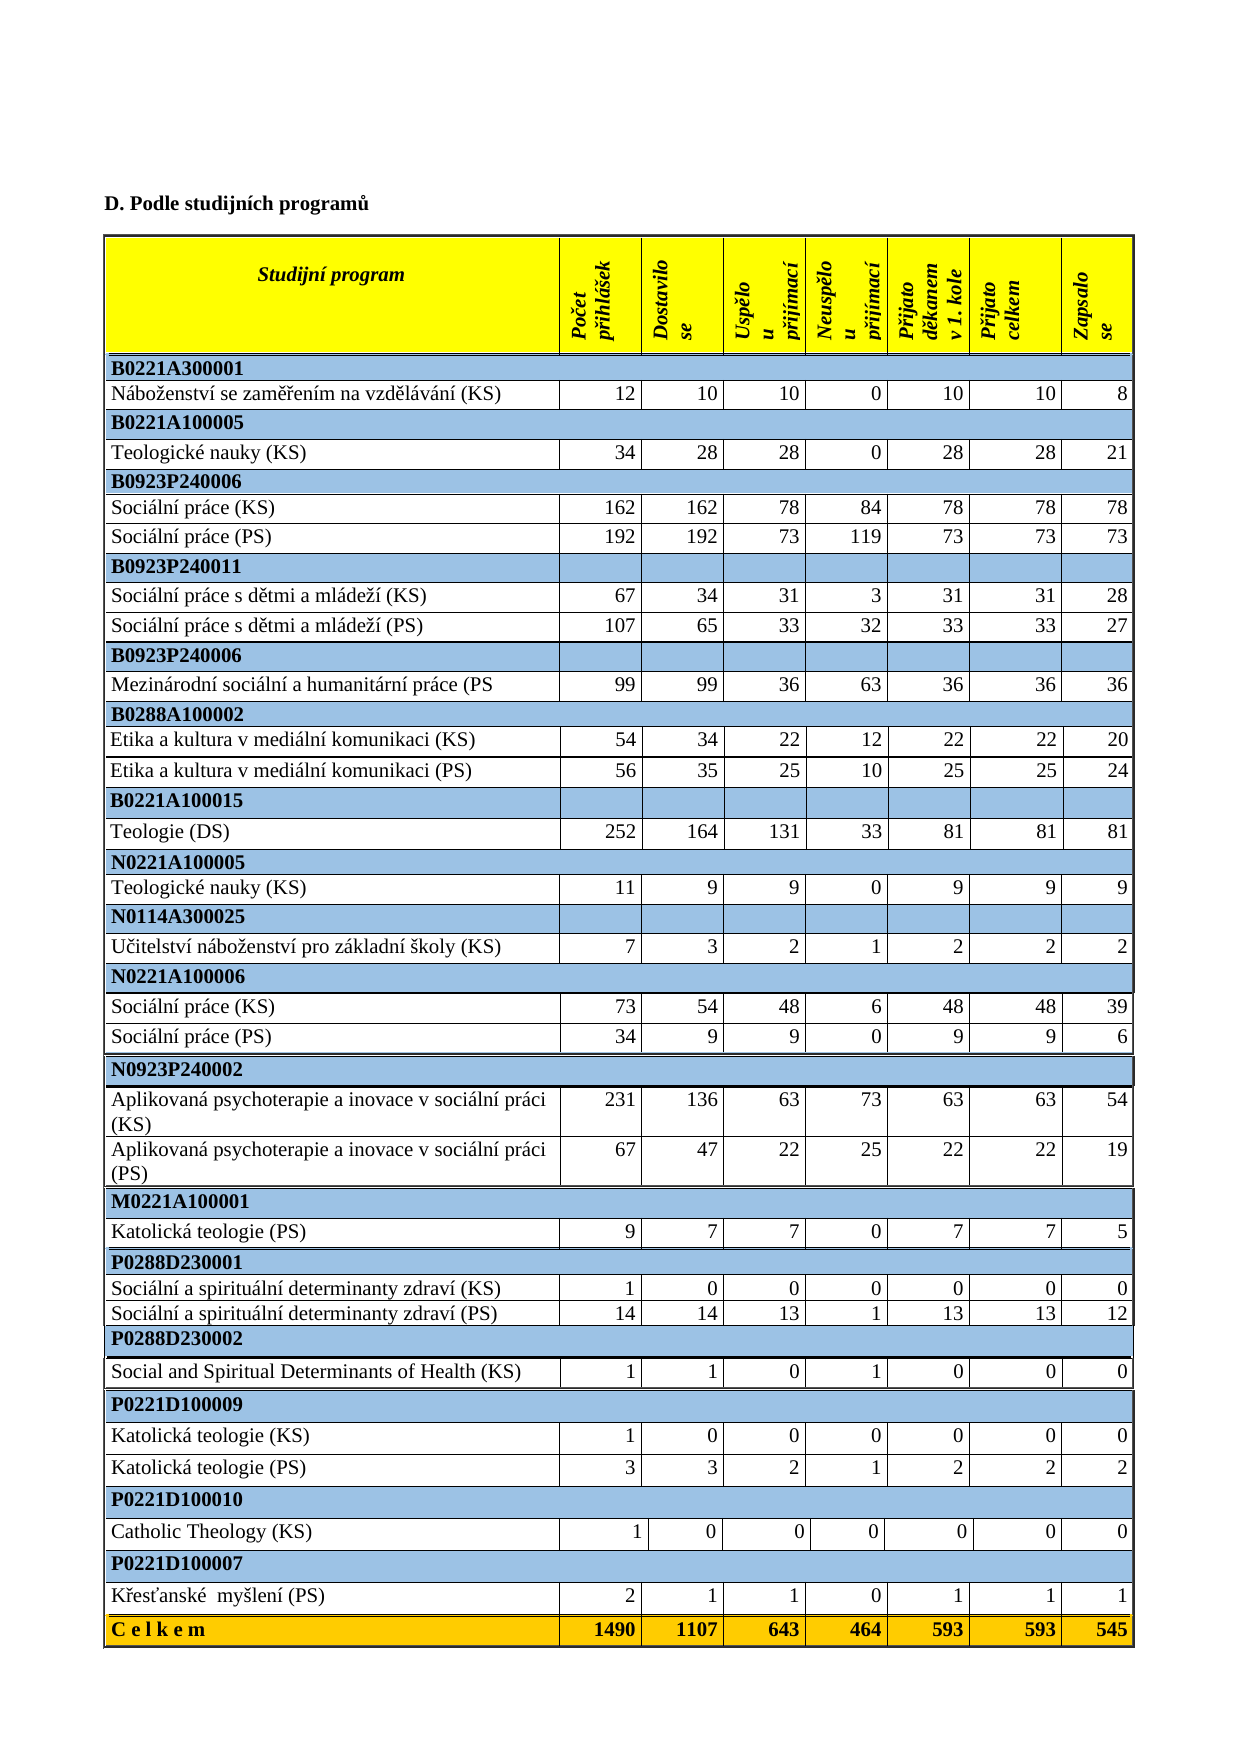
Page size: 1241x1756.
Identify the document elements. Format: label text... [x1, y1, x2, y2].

table_cell 1 [560, 1275, 641, 1299]
table_cell Učitelství náboženství pro základní školy (KS) [106, 934, 559, 963]
table_cell 2 [970, 1455, 1061, 1486]
table_cell 13 [724, 1301, 805, 1324]
table_cell 1 [806, 1301, 887, 1324]
table_cell 0 [974, 1519, 1061, 1550]
table_cell 3 [642, 1455, 723, 1486]
table_cell [970, 554, 1061, 582]
table_cell [806, 643, 887, 671]
table_cell 7 [724, 1219, 805, 1247]
table_cell [1064, 758, 1132, 787]
table_cell [1062, 905, 1132, 933]
table_cell B0923P240006 [106, 643, 559, 671]
table_cell 36 [1062, 672, 1132, 701]
table_cell 9 [560, 1219, 641, 1247]
table_cell 0 [888, 1423, 969, 1454]
table_cell 593 [888, 1617, 969, 1645]
subtitle D. Podle studijních programů [60, 191, 1134, 215]
table_cell 593 [970, 1617, 1061, 1645]
table_cell [642, 905, 723, 933]
table_cell 0 [970, 1275, 1061, 1299]
table_cell 0 [723, 1519, 810, 1550]
table_cell 0 [806, 1423, 887, 1454]
table_cell 1 [560, 1423, 641, 1454]
table_cell Katolická teologie (KS) [106, 1423, 559, 1454]
table_cell N0114A300025 [106, 905, 559, 933]
table_cell 10 [642, 381, 723, 409]
table_cell 119 [806, 524, 887, 553]
table_cell 36 [888, 672, 969, 701]
table_cell 2 [560, 1583, 641, 1613]
table_cell 0 [649, 1519, 722, 1550]
table_cell 99 [642, 672, 723, 701]
table_cell [642, 643, 723, 671]
table_cell 13 [888, 1301, 969, 1324]
table_cell 13 [970, 1301, 1061, 1324]
table_cell 7 [642, 1219, 723, 1247]
table_cell 0 [724, 1275, 805, 1299]
table_cell [643, 819, 724, 849]
table_cell Sociální práce (KS) [106, 495, 559, 523]
table_cell 0 [806, 1275, 887, 1299]
table_cell M0221A100001 [106, 1189, 1132, 1218]
table_cell 2 [1062, 934, 1132, 963]
table_cell [560, 554, 641, 582]
table_cell 1 [724, 1583, 805, 1613]
table_cell 73 [888, 524, 969, 553]
table_header Zapsalo se [1062, 238, 1132, 352]
table_cell N0221A100005 [106, 850, 1132, 874]
table_cell [725, 819, 806, 849]
table_cell [561, 819, 642, 849]
table_cell 192 [642, 524, 723, 553]
table_cell 1 [560, 1519, 648, 1550]
table_cell Sociální práce s dětmi a mládeží (KS) [106, 583, 559, 612]
table_cell [889, 758, 970, 787]
table_cell Katolická teologie (PS) [106, 1455, 559, 1486]
table_cell N0923P240002 [106, 1057, 1132, 1085]
table_header Dostavilo se [642, 238, 723, 352]
table_cell 5 [1062, 1219, 1132, 1247]
table_cell 3 [806, 583, 887, 612]
table_cell [1064, 727, 1132, 756]
table_cell 0 [1062, 1275, 1132, 1299]
table_cell 31 [970, 583, 1061, 612]
table_cell 12 [1062, 1301, 1132, 1324]
table_cell 34 [642, 583, 723, 612]
table_cell [807, 727, 888, 756]
table_cell [561, 727, 642, 756]
table_cell 1 [888, 1583, 969, 1613]
table_cell 28 [970, 440, 1061, 468]
table_cell 1 [970, 1583, 1061, 1613]
table_header Neuspělo u přijímací zkoušky [806, 238, 887, 352]
table_cell 31 [724, 583, 805, 612]
table_cell 2 [724, 1455, 805, 1486]
table_cell 1 [806, 934, 887, 963]
table_cell N0221A100006 [106, 964, 1132, 992]
table_cell 33 [724, 613, 805, 641]
table_cell 12 [560, 381, 641, 409]
table_cell 162 [642, 495, 723, 523]
table_cell 28 [1062, 583, 1132, 612]
table_cell 99 [560, 672, 641, 701]
table_cell Catholic Theology (KS) [106, 1519, 559, 1550]
table_cell 2 [724, 934, 805, 963]
table_cell [806, 554, 887, 582]
table_cell 643 [724, 1617, 805, 1645]
table_cell [971, 819, 1063, 849]
table_cell [724, 905, 805, 933]
table_cell 0 [642, 1275, 723, 1299]
table_cell 33 [888, 613, 969, 641]
table_cell 0 [885, 1519, 973, 1550]
table_cell 14 [642, 1301, 723, 1324]
table_cell [106, 727, 560, 756]
table_cell 10 [970, 381, 1061, 409]
table_cell [807, 819, 888, 849]
table_cell [888, 905, 969, 933]
table_cell 1 [1062, 1583, 1132, 1613]
table_cell Sociální a spirituální determinanty zdraví (PS) [106, 1301, 559, 1324]
table_cell 10 [888, 381, 969, 409]
table_cell [970, 905, 1061, 933]
table_cell [560, 905, 641, 933]
table_header Přijato celkem [970, 238, 1061, 352]
table_cell 28 [642, 440, 723, 468]
table_cell 63 [806, 672, 887, 701]
table_cell 31 [888, 583, 969, 612]
table_cell 28 [888, 440, 969, 468]
table_cell 28 [724, 440, 805, 468]
table_cell 65 [642, 613, 723, 641]
table_cell 0 [642, 1423, 723, 1454]
table_cell 67 [560, 583, 641, 612]
table_cell 84 [806, 495, 887, 523]
table_cell 73 [724, 524, 805, 553]
table_cell [889, 727, 970, 756]
table_cell [725, 758, 806, 787]
table_cell [643, 758, 724, 787]
table_cell 7 [888, 1219, 969, 1247]
table_cell P0288D230001 [105, 1247, 1133, 1274]
table_cell 2 [1062, 1455, 1132, 1486]
table_cell B0221A300001 [106, 353, 1132, 380]
table_cell 78 [724, 495, 805, 523]
table_cell P0221D100009 [106, 1391, 1132, 1422]
table_cell 36 [724, 672, 805, 701]
table_cell 8 [1062, 381, 1132, 409]
table_cell [643, 727, 724, 756]
table_cell [807, 758, 888, 787]
table_cell 192 [560, 524, 641, 553]
table_cell [970, 643, 1061, 671]
table_cell B0221A100005 [106, 410, 1132, 439]
table_cell [106, 758, 560, 787]
table_cell 14 [560, 1301, 641, 1324]
table_cell 33 [970, 613, 1061, 641]
table_cell Katolická teologie (PS) [106, 1219, 559, 1247]
table_cell [971, 758, 1063, 787]
table_header Počet přihlášek [560, 238, 641, 352]
table_cell 0 [888, 1275, 969, 1299]
table_cell 9 [970, 875, 1061, 903]
table_cell 73 [970, 524, 1061, 553]
table_cell 78 [970, 495, 1061, 523]
table_cell [106, 819, 560, 849]
table_cell 2 [970, 934, 1061, 963]
table_cell [888, 554, 969, 582]
table_cell B0288A100002 [106, 702, 1132, 726]
table_cell 0 [806, 381, 887, 409]
table_cell P0221D100007 [106, 1551, 1132, 1582]
table_cell [724, 554, 805, 582]
table_cell 0 [1062, 1519, 1132, 1550]
table_cell B0923P240011 [106, 554, 559, 582]
table_header Uspělo u přijímací zkoušky [724, 238, 805, 352]
table_cell [1062, 643, 1132, 671]
table_cell 9 [888, 875, 969, 903]
table_cell 32 [806, 613, 887, 641]
table_cell 2 [888, 1455, 969, 1486]
table_cell 1490 [560, 1617, 641, 1645]
table_cell 36 [970, 672, 1061, 701]
table_cell 7 [560, 934, 641, 963]
table_cell [560, 643, 641, 671]
table_cell Teologické nauky (KS) [106, 875, 559, 903]
table_cell 162 [560, 495, 641, 523]
table_cell 1 [806, 1455, 887, 1486]
table_cell Mezinárodní sociální a humanitární práce (PS [106, 672, 559, 701]
table_cell Náboženství se zaměřením na vzdělávání (KS) [106, 381, 559, 409]
table_cell 27 [1062, 613, 1132, 641]
table_cell [642, 554, 723, 582]
table_cell 3 [560, 1455, 641, 1486]
table_cell 10 [724, 381, 805, 409]
table_cell [1062, 554, 1132, 582]
table_cell 7 [970, 1219, 1061, 1247]
table_cell Křesťanské myšlení (PS) [106, 1583, 559, 1613]
table_cell 78 [1062, 495, 1132, 523]
table_cell 73 [1062, 524, 1132, 553]
table_cell 11 [560, 875, 641, 903]
table_cell [561, 758, 642, 787]
table_cell 464 [806, 1617, 887, 1645]
table_cell 0 [806, 875, 887, 903]
table_cell 78 [888, 495, 969, 523]
table_cell 21 [1062, 440, 1132, 468]
table_cell [724, 643, 805, 671]
table_cell 545 [1062, 1614, 1132, 1645]
table_header Studijní program [106, 238, 559, 352]
table_cell 34 [560, 440, 641, 468]
table_cell [889, 819, 970, 849]
table_cell Sociální práce s dětmi a mládeží (PS) [106, 613, 559, 641]
table_cell [888, 643, 969, 671]
table_header Přijato děkanem v 1. kole [888, 238, 969, 352]
table_cell 0 [806, 1583, 887, 1613]
table_cell 0 [724, 1423, 805, 1454]
table_cell Teologické nauky (KS) [106, 440, 559, 468]
table_cell P0288D230002 [105, 1326, 1133, 1356]
table_cell Sociální práce (PS) [106, 524, 559, 553]
table_cell 0 [806, 1219, 887, 1247]
table_cell 0 [811, 1519, 884, 1550]
table_cell 1107 [642, 1617, 723, 1645]
table_cell B0923P240006 [106, 470, 1132, 493]
table_cell 0 [806, 440, 887, 468]
table_cell 0 [970, 1423, 1061, 1454]
table_cell 107 [560, 613, 641, 641]
table_cell [725, 727, 806, 756]
table_cell 2 [888, 934, 969, 963]
table_cell [806, 905, 887, 933]
table_cell 9 [724, 875, 805, 903]
table_cell 3 [642, 934, 723, 963]
table_cell 1 [642, 1583, 723, 1613]
table_cell [971, 727, 1063, 756]
table_cell 9 [642, 875, 723, 903]
table_cell Sociální a spirituální determinanty zdraví (KS) [106, 1275, 559, 1299]
table_cell 0 [1062, 1423, 1132, 1454]
table_cell [1064, 819, 1132, 849]
table_cell 9 [1062, 875, 1132, 903]
table_cell P0221D100010 [106, 1487, 1132, 1518]
table_cell C e l k e m [106, 1614, 559, 1645]
